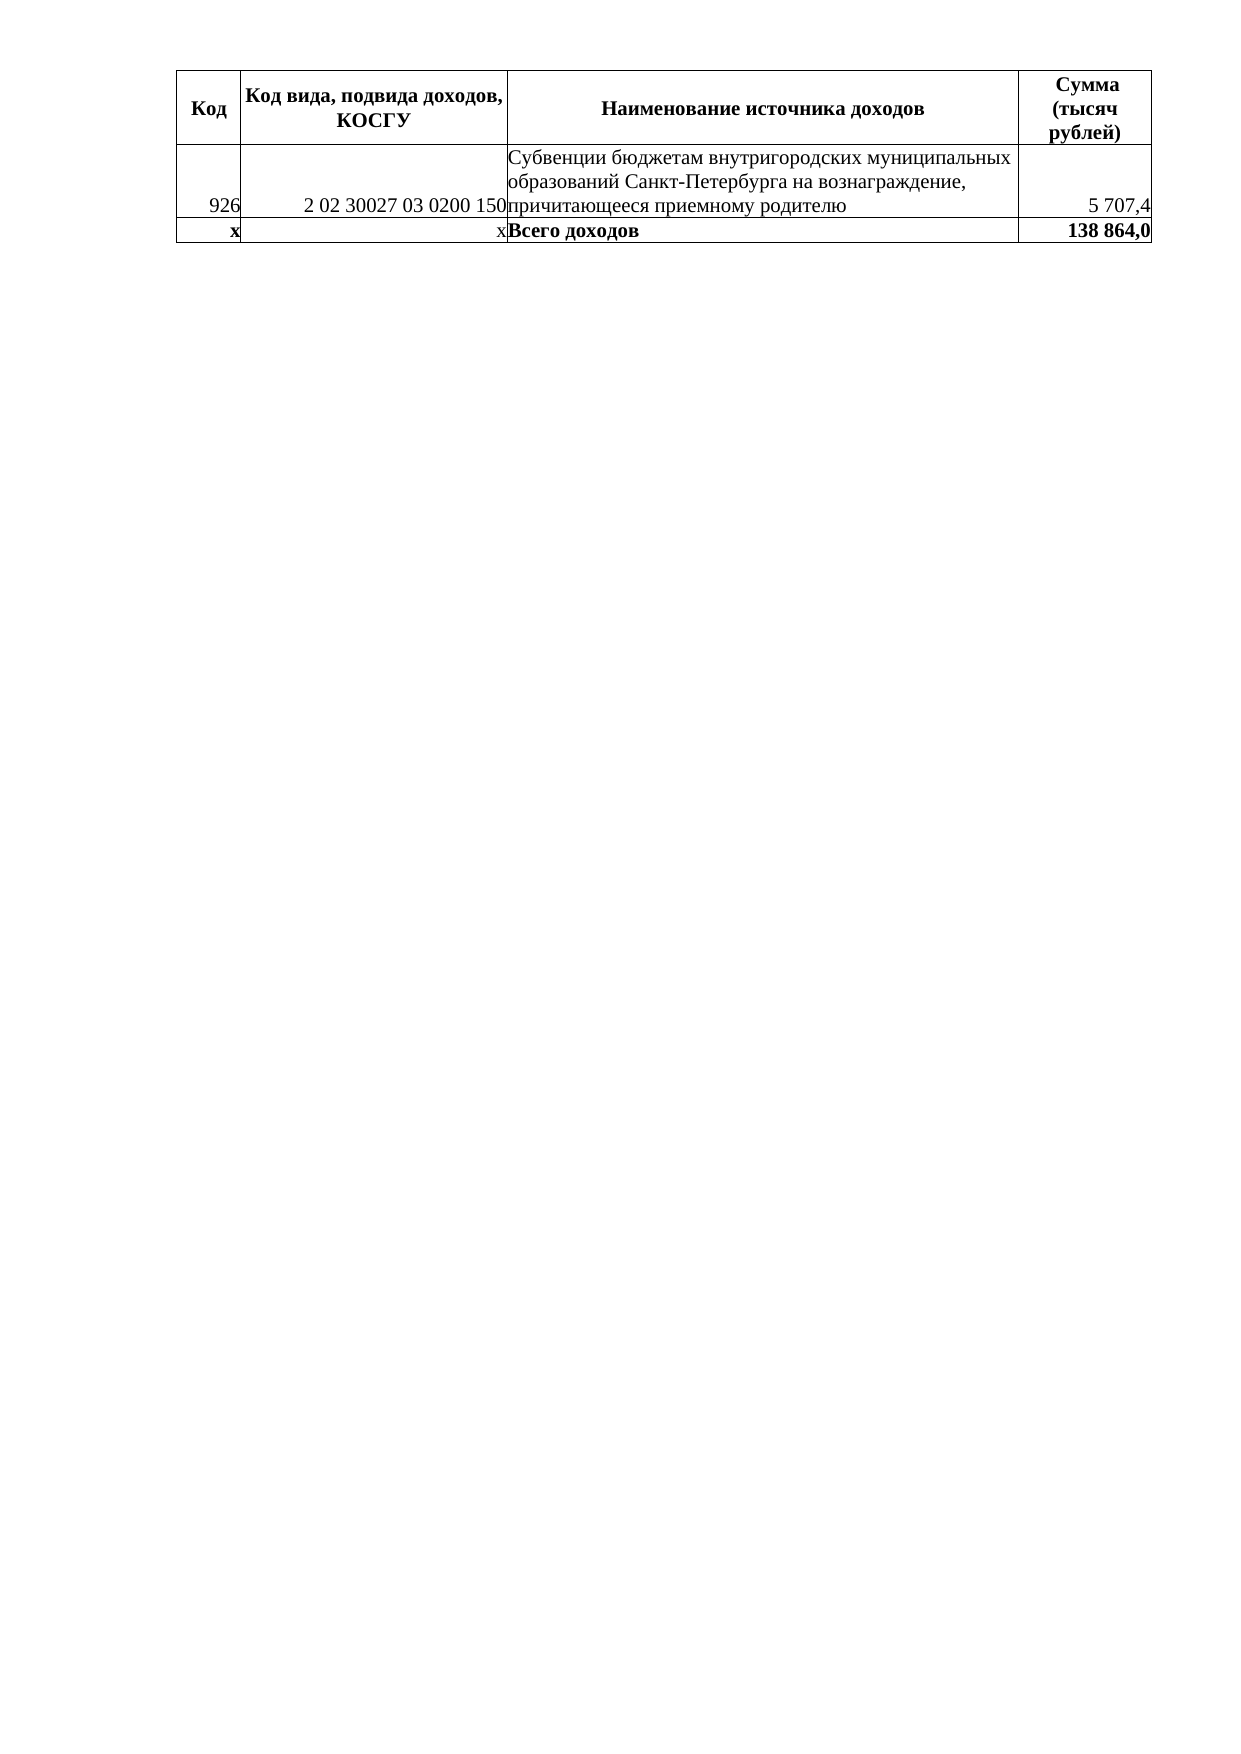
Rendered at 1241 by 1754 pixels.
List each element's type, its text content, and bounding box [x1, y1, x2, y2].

table_header Код вида, подвида доходов, КОСГУ [241, 71, 507, 144]
table_cell 138 864,0 [1019, 218, 1151, 242]
table_cell 2 02 30027 03 0200 150 [241, 145, 507, 217]
table_cell 5 707,4 [1019, 145, 1151, 217]
table_header Сумма (тысяч рублей) [1019, 71, 1151, 144]
table_cell х [177, 218, 240, 242]
table_cell Всего доходов [508, 218, 1018, 242]
table_cell Субвенции бюджетам внутригородских муниципальных образований Санкт-Петербурга на вознаграждение, причитающееся приемному родителю [508, 145, 1018, 217]
table_cell х [241, 218, 507, 242]
table_header Код [177, 71, 240, 144]
table_header Наименование источника доходов [508, 71, 1018, 144]
table_cell 926 [177, 145, 240, 217]
